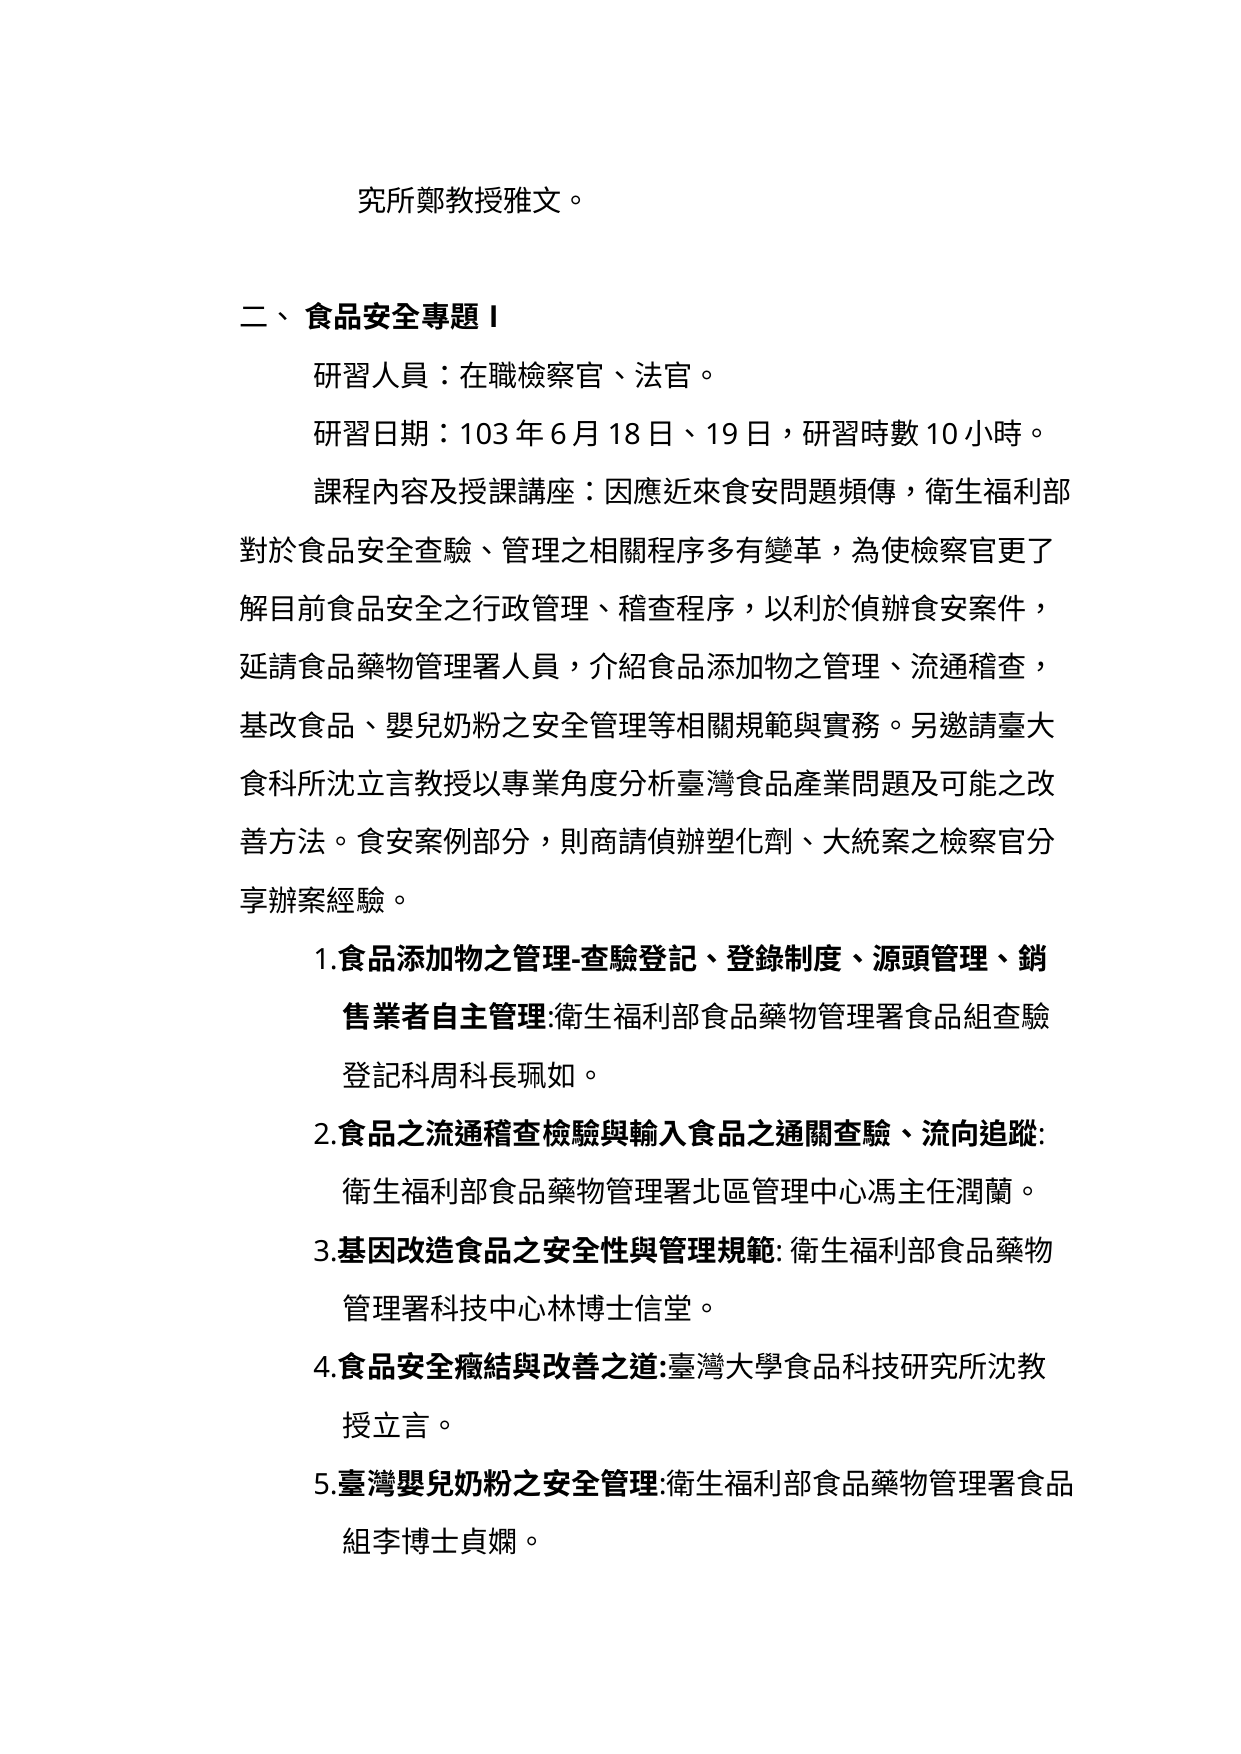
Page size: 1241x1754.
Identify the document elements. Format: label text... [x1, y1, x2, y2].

text 4.食品安全癥結與改善之道:臺灣大學食品科技研究所沈教授立言。 [313, 1331, 1075, 1448]
text 研習人員：在職檢察官、法官。 [313, 339, 1075, 398]
text 5.臺灣嬰兒奶粉之安全管理:衛生福利部食品藥物管理署食品組李博士貞嫻。 [313, 1448, 1075, 1564]
text 1.食品添加物之管理-查驗登記、登錄制度、源頭管理、銷售業者自主管理:衛生福利部食品藥物管理署食品組查驗登記科周科長珮如。 [313, 923, 1075, 1098]
text 研習日期：103年6月18日、19日，研習時數10小時。 [239, 398, 1075, 456]
text 二、 食品安全專題Ⅰ [165, 281, 1075, 339]
text 課程內容及授課講座：因應近來食安問題頻傳，衛生福利部對於食品安全查驗、管理之相關程序多有變革，為使檢察官更了解目前食品安全之行政管理、稽查程序，以利於偵辦食安案件，延請食品藥物管理署人員，介紹食品添加物之管理、流通稽查，基改食品、嬰兒奶粉之安全管理等相關規範與實務。另邀請臺大食科所沈立言教授以專業角度分析臺灣食品產業問題及可能之改善方法。食安案例部分，則商請偵辦塑化劑、大統案之檢察官分享辦案經驗。 [239, 456, 1075, 923]
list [313, 164, 1075, 223]
text 2.食品之流通稽查檢驗與輸入食品之通關查驗、流向追蹤: 衛生福利部食品藥物管理署北區管理中心馮主任潤蘭。 [313, 1098, 1075, 1214]
text 3.基因改造食品之安全性與管理規範: 衛生福利部食品藥物管理署科技中心林博士信堂。 [313, 1214, 1075, 1331]
